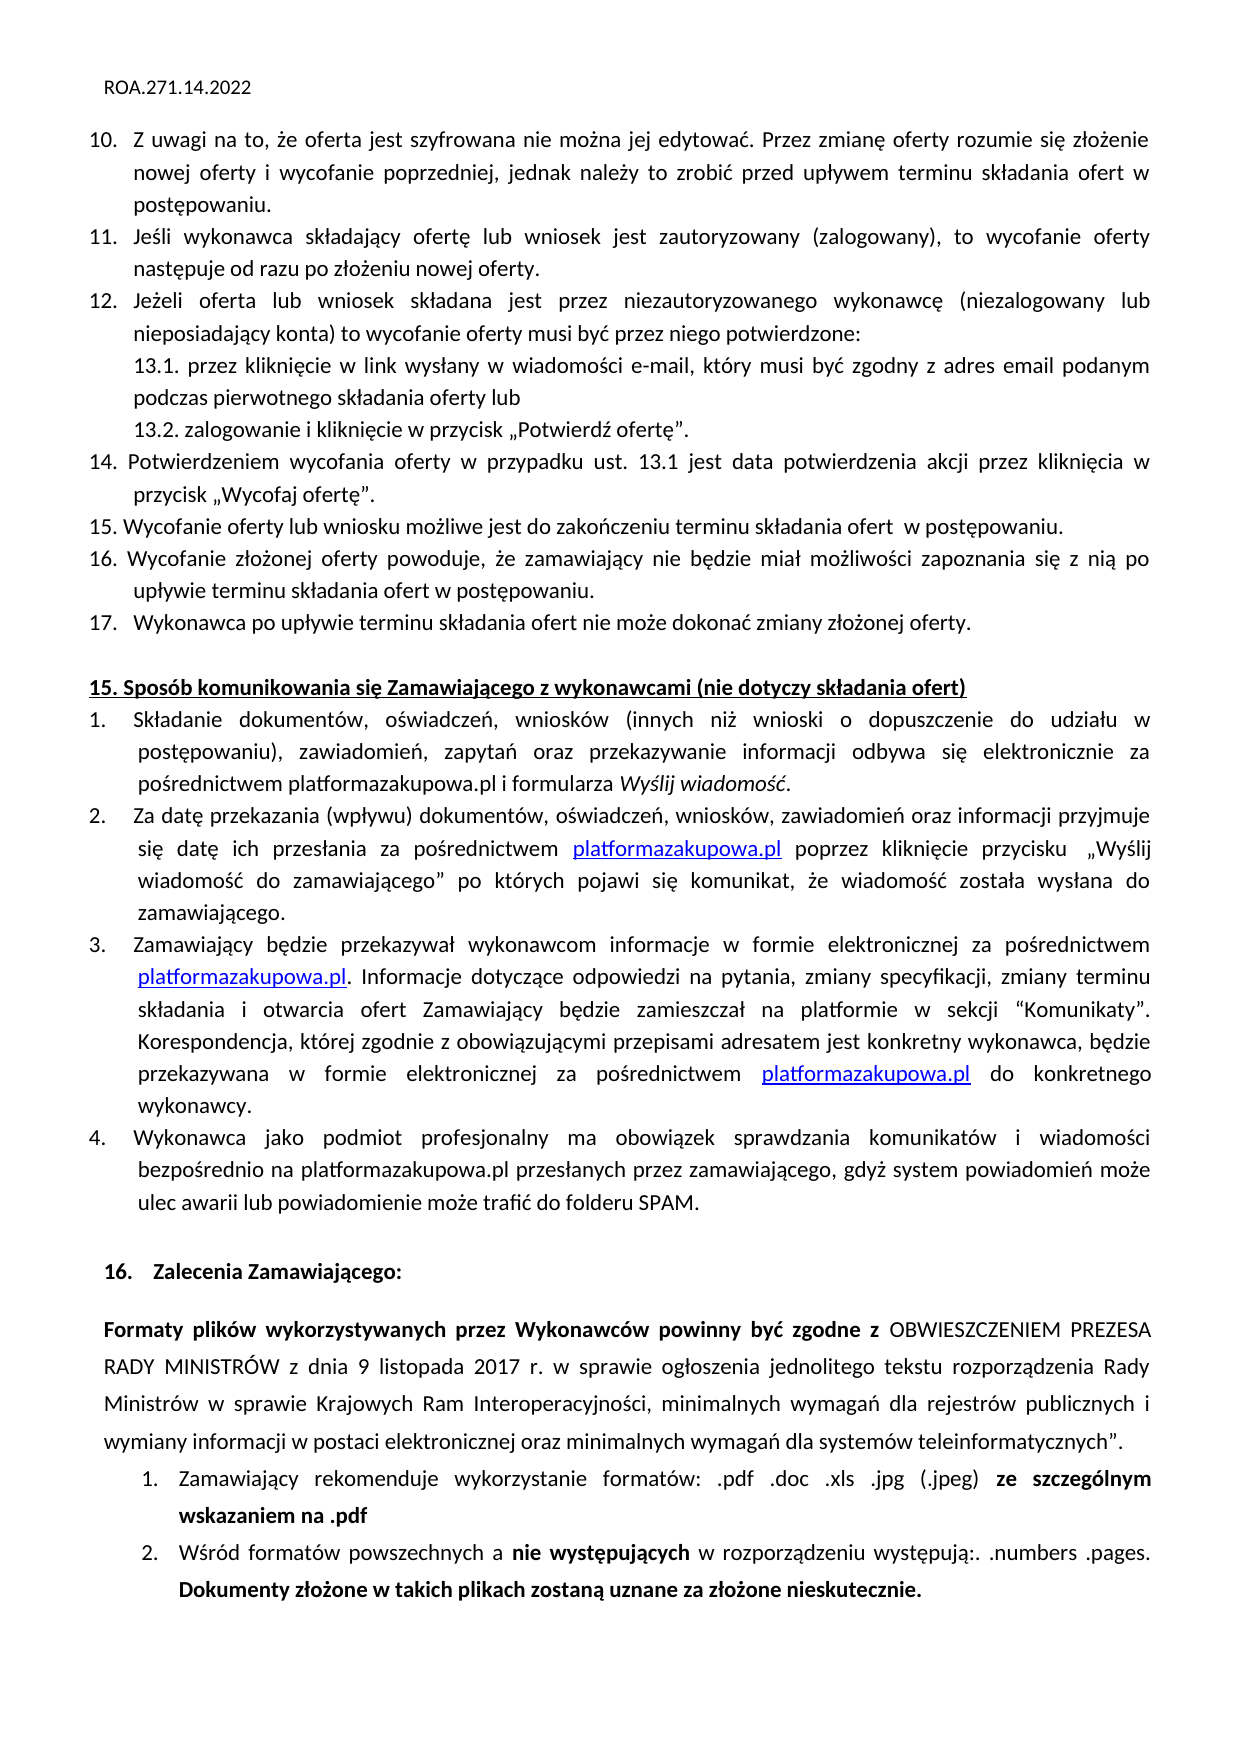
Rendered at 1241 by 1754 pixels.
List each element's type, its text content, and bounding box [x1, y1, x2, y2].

list Wykonawca jako podmiot profesjonalny ma obowiązek sprawdzania komunikatów i wiadomości bezpośrednio na platformazakupowa.pl przesłanych przez zamawiającego, gdyż system powiadomień może ulec awarii lub powiadomienie może trafić do folderu SPAM. [89, 1123, 1152, 1216]
list Wśród formatów powszechnych a nie występujących w rozporządzeniu występują:. .numbers .pages. Dokumenty złożone w takich plikach zostaną uznane za złożone nieskutecznie. [141, 1538, 1152, 1603]
list Jeśli wykonawca składający ofertę lub wniosek jest zautoryzowany (zalogowany), to wycofanie oferty następuje od razu po złożeniu nowej oferty. [89, 222, 1152, 282]
list 15. Sposób komunikowania się Zamawiającego z wykonawcami (nie dotyczy składania ofert) [89, 673, 1152, 701]
text Formaty plików wykorzystywanych przez Wykonawców powinny być zgodne z OBWIESZCZENIEM PREZESA RADY MINISTRÓW z dnia 9 listopada 2017 r. w sprawie ogłoszenia jednolitego tekstu rozporządzenia Rady Ministrów w sprawie Krajowych Ram Interoperacyjności, minimalnych wymagań dla rejestrów publicznych i wymiany informacji w postaci elektronicznej oraz minimalnych wymagań dla systemów teleinformatycznych”. [103, 1315, 1152, 1455]
list Składanie dokumentów, oświadczeń, wniosków (innych niż wnioski o dopuszczenie do udziału w postępowaniu), zawiadomień, zapytań oraz przekazywanie informacji odbywa się elektronicznie za pośrednictwem platformazakupowa.pl i formularza Wyślij wiadomość. [89, 705, 1152, 797]
list Za datę przekazania (wpływu) dokumentów, oświadczeń, wniosków, zawiadomień oraz informacji przyjmuje się datę ich przesłania za pośrednictwem platformazakupowa.pl poprzez kliknięcie przycisku „Wyślij wiadomość do zamawiającego” po których pojawi się komunikat, że wiadomość została wysłana do zamawiającego. [89, 802, 1152, 926]
list Jeżeli oferta lub wniosek składana jest przez niezautoryzowanego wykonawcę (niezalogowany lub nieposiadający konta) to wycofanie oferty musi być przez niego potwierdzone: [89, 287, 1152, 347]
list 13.1. przez kliknięcie w link wysłany w wiadomości e-mail, który musi być zgodny z adres email podanym podczas pierwotnego składania oferty lub [133, 351, 1152, 411]
list 13.2. zalogowanie i kliknięcie w przycisk „Potwierdź ofertę”. [103, 415, 1152, 443]
list 14. Potwierdzeniem wycofania oferty w przypadku ust. 13.1 jest data potwierdzenia akcji przez kliknięcia w przycisk „Wycofaj ofertę”. [89, 447, 1152, 508]
list 15. Wycofanie oferty lub wniosku możliwe jest do zakończeniu terminu składania ofert w postępowaniu. [89, 512, 1152, 540]
list 16. Wycofanie złożonej oferty powoduje, że zamawiający nie będzie miał możliwości zapoznania się z nią po upływie terminu składania ofert w postępowaniu. [89, 544, 1152, 604]
list Z uwagi na to, że oferta jest szyfrowana nie można jej edytować. Przez zmianę oferty rozumie się złożenie nowej oferty i wycofanie poprzedniej, jednak należy to zrobić przed upływem terminu składania ofert w postępowaniu. [89, 126, 1152, 218]
list Wykonawca po upływie terminu składania ofert nie może dokonać zmiany złożonej oferty. [89, 608, 1152, 636]
list Zamawiający rekomenduje wykorzystanie formatów: .pdf .doc .xls .jpg (.jpeg) ze szczególnym wskazaniem na .pdf [141, 1464, 1152, 1529]
list Zalecenia Zamawiającego: [103, 1257, 1152, 1285]
list Zamawiający będzie przekazywał wykonawcom informacje w formie elektronicznej za pośrednictwem platformazakupowa.pl. Informacje dotyczące odpowiedzi na pytania, zmiany specyfikacji, zmiany terminu składania i otwarcia ofert Zamawiający będzie zamieszczał na platformie w sekcji “Komunikaty”. Korespondencja, której zgodnie z obowiązującymi przepisami adresatem jest konkretny wykonawca, będzie przekazywana w formie elektronicznej za pośrednictwem platformazakupowa.pl do konkretnego wykonawcy. [89, 930, 1152, 1119]
